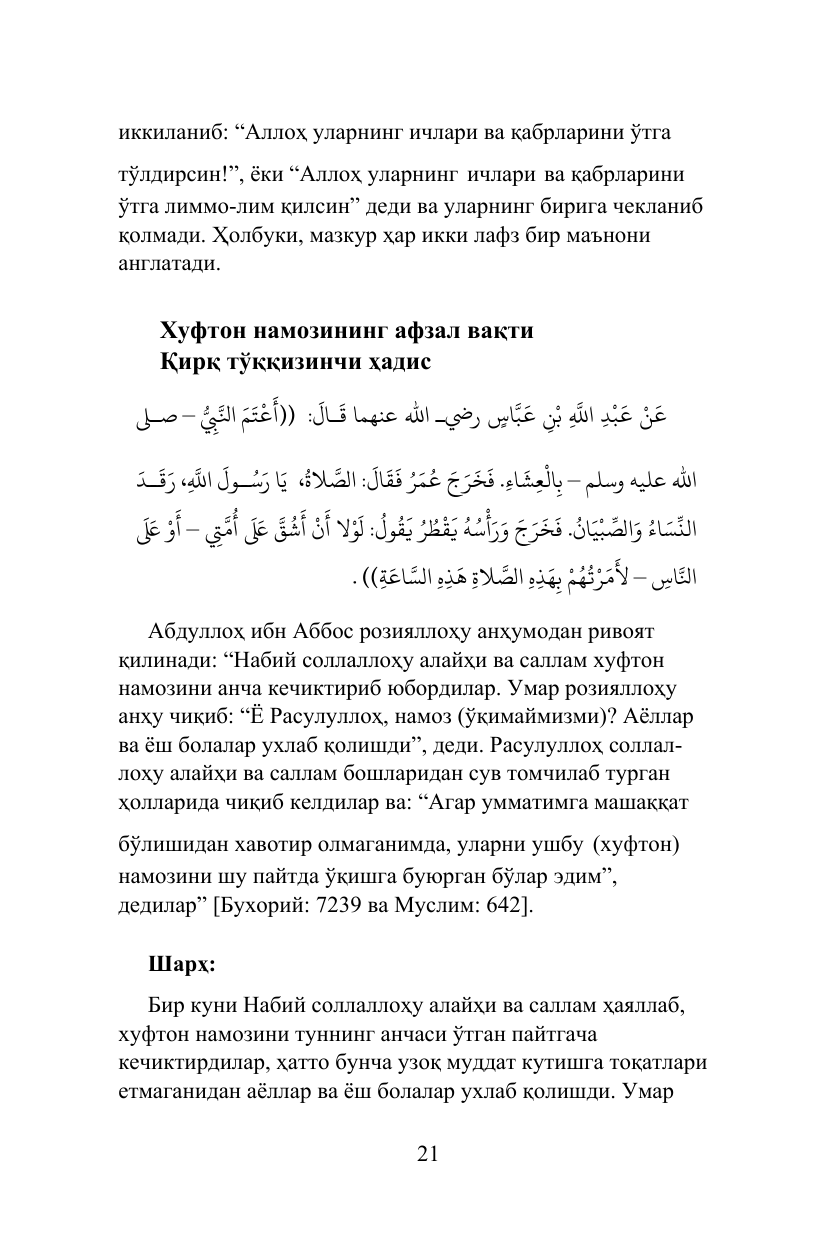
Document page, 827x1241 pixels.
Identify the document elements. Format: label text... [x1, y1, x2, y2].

text Қирқ тўққизинчи ҳадис [118, 346, 709, 375]
text Хуфтон намозининг афзал вақти [118, 315, 709, 344]
text Абдуллоҳ ибн Аббос розияллоҳу анҳумодан ривоят қилинади: “Набий соллаллоҳу алайҳи ва саллам хуфтон намозини анча кечиктириб юбордилар. Умар розияллоҳу анҳу чиқиб: “Ё Расулуллоҳ, намоз (ўқимаймизми)? Аёллар ва ёш болалар ухлаб қолишди”, деди. Расулуллоҳ соллал-лоҳу алайҳи ва саллам бошларидан сув томчилаб турган ҳолларида чиқиб келдилар ва: “Агар умматимга машаққат бўлишидан хавотир олмаганимда, уларни ушбу (хуфтон) намозини шу пайтда ўқишга буюрган бўлар эдим”, дедилар” [Бухорий: 7239 ва Муслим: 642]. [118, 617, 709, 917]
text عَنْ عَبْدِ اللَّهِ بْنِ عَبَّاسٍ رضي الله عنهما قَالَ: ((أَعْتَمَ النَّبِيُّ – صلى الله عليه وسلم – بِالْعِشَاءِ. فَخَرَجَ عُمَرُ فَقَالَ: الصَّلاةُ، يَا رَسُولَ اللَّهِ، رَقَدَ النِّسَاءُ وَالصِّبْيَانُ. فَخَرَجَ وَرَأْسُهُ يَقْطُرُ يَقُولُ: لَوْلا أَنْ أَشُقَّ عَلَى أُمَّتِي – أَوْ عَلَى النَّاسِ – لأَمَرْتُهُمْ بِهَذِهِ الصَّلاةِ هَذِهِ السَّاعَةِ)) . [136, 394, 697, 598]
text Шарҳ: [148, 950, 709, 977]
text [118, 118, 709, 276]
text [118, 991, 709, 1103]
